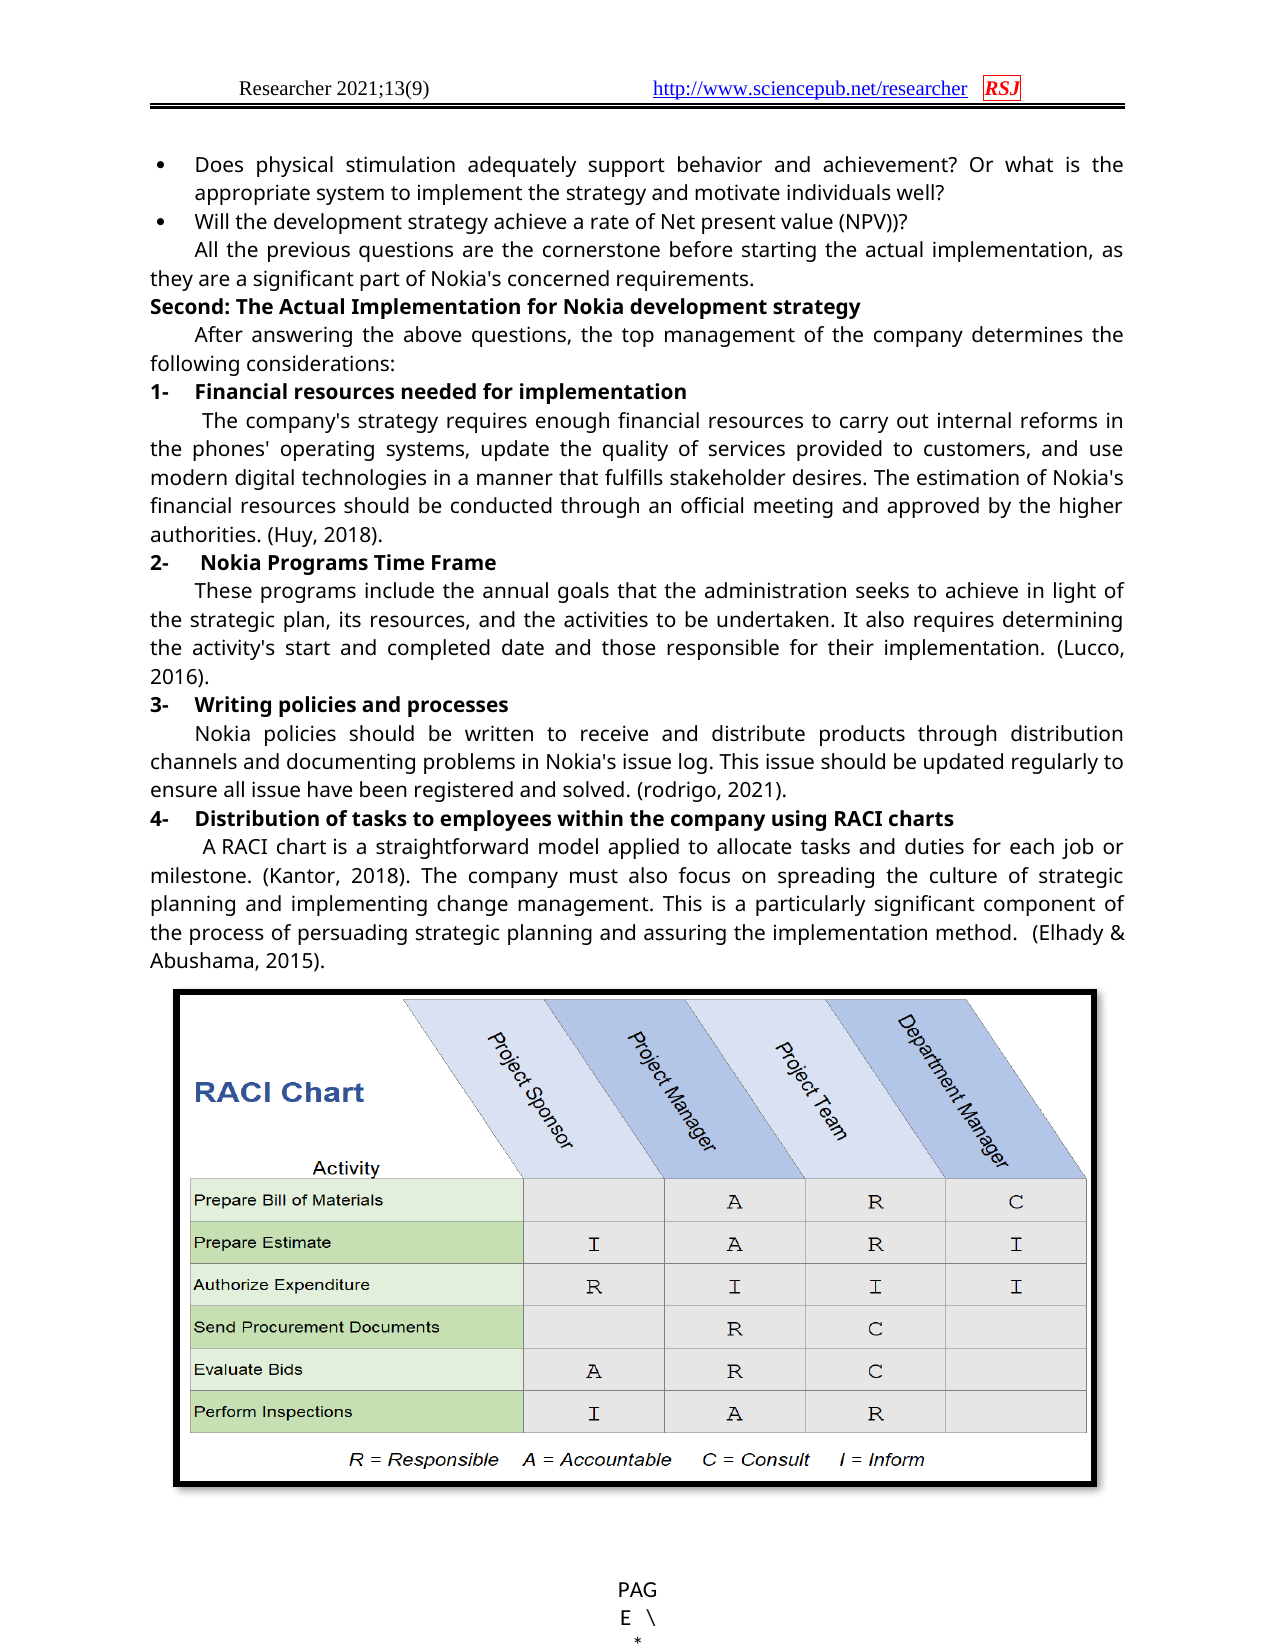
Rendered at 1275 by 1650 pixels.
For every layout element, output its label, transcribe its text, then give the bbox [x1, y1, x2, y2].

list Nokia Programs Time Frame [150, 548, 1125, 577]
text Nokia policies should be written to receive and distribute products through distribution channels and documenting problems in Nokia's issue log. This issue should be updated regularly to ensure all issue have been registered and solved.. [150, 719, 1125, 804]
list Will the development strategy achieve a rate of Net present value (NPV))? [157, 207, 1125, 235]
list Does physical stimulation adequately support behavior and achievement? Or what is the appropriate system to implement the strategy and motivate individuals well? [157, 150, 1125, 207]
text The company's strategy requires enough financial resources to carry out internal reforms in the phones' operating systems, update the quality of services provided to customers, and use modern digital technologies in a manner that fulfills stakeholder desires. The estimation of Nokia's financial resources should be conducted through an official meeting and approved by the higher authorities. . [150, 406, 1125, 548]
text These programs include the annual goals that the administration seeks to achieve in light of the strategic plan, its resources, and the activities to be undertaken. It also requires determining the activity's start and completed date and those responsible for their implementation. . [150, 577, 1125, 690]
picture [180, 995, 1091, 1481]
text All the previous questions are the cornerstone before starting the actual implementation, as they are a significant part of Nokia's concerned requirements. [150, 235, 1125, 292]
text A RACI chart is a straightforward model applied to allocate tasks and duties for each job or milestone. . The company must also focus on spreading the culture of strategic planning and implementing change management. This is a particularly significant component of the process of persuading strategic planning and assuring the implementation method. . [150, 832, 1125, 975]
text Second: The Actual Implementation for Nokia development strategy [150, 292, 1125, 321]
list Writing policies and processes [150, 690, 1125, 719]
list Financial resources needed for implementation [150, 377, 1125, 406]
text After answering the above questions, the top management of the company determines the following considerations: [150, 321, 1125, 377]
list Distribution of tasks to employees within the company using RACI charts [150, 804, 1125, 832]
